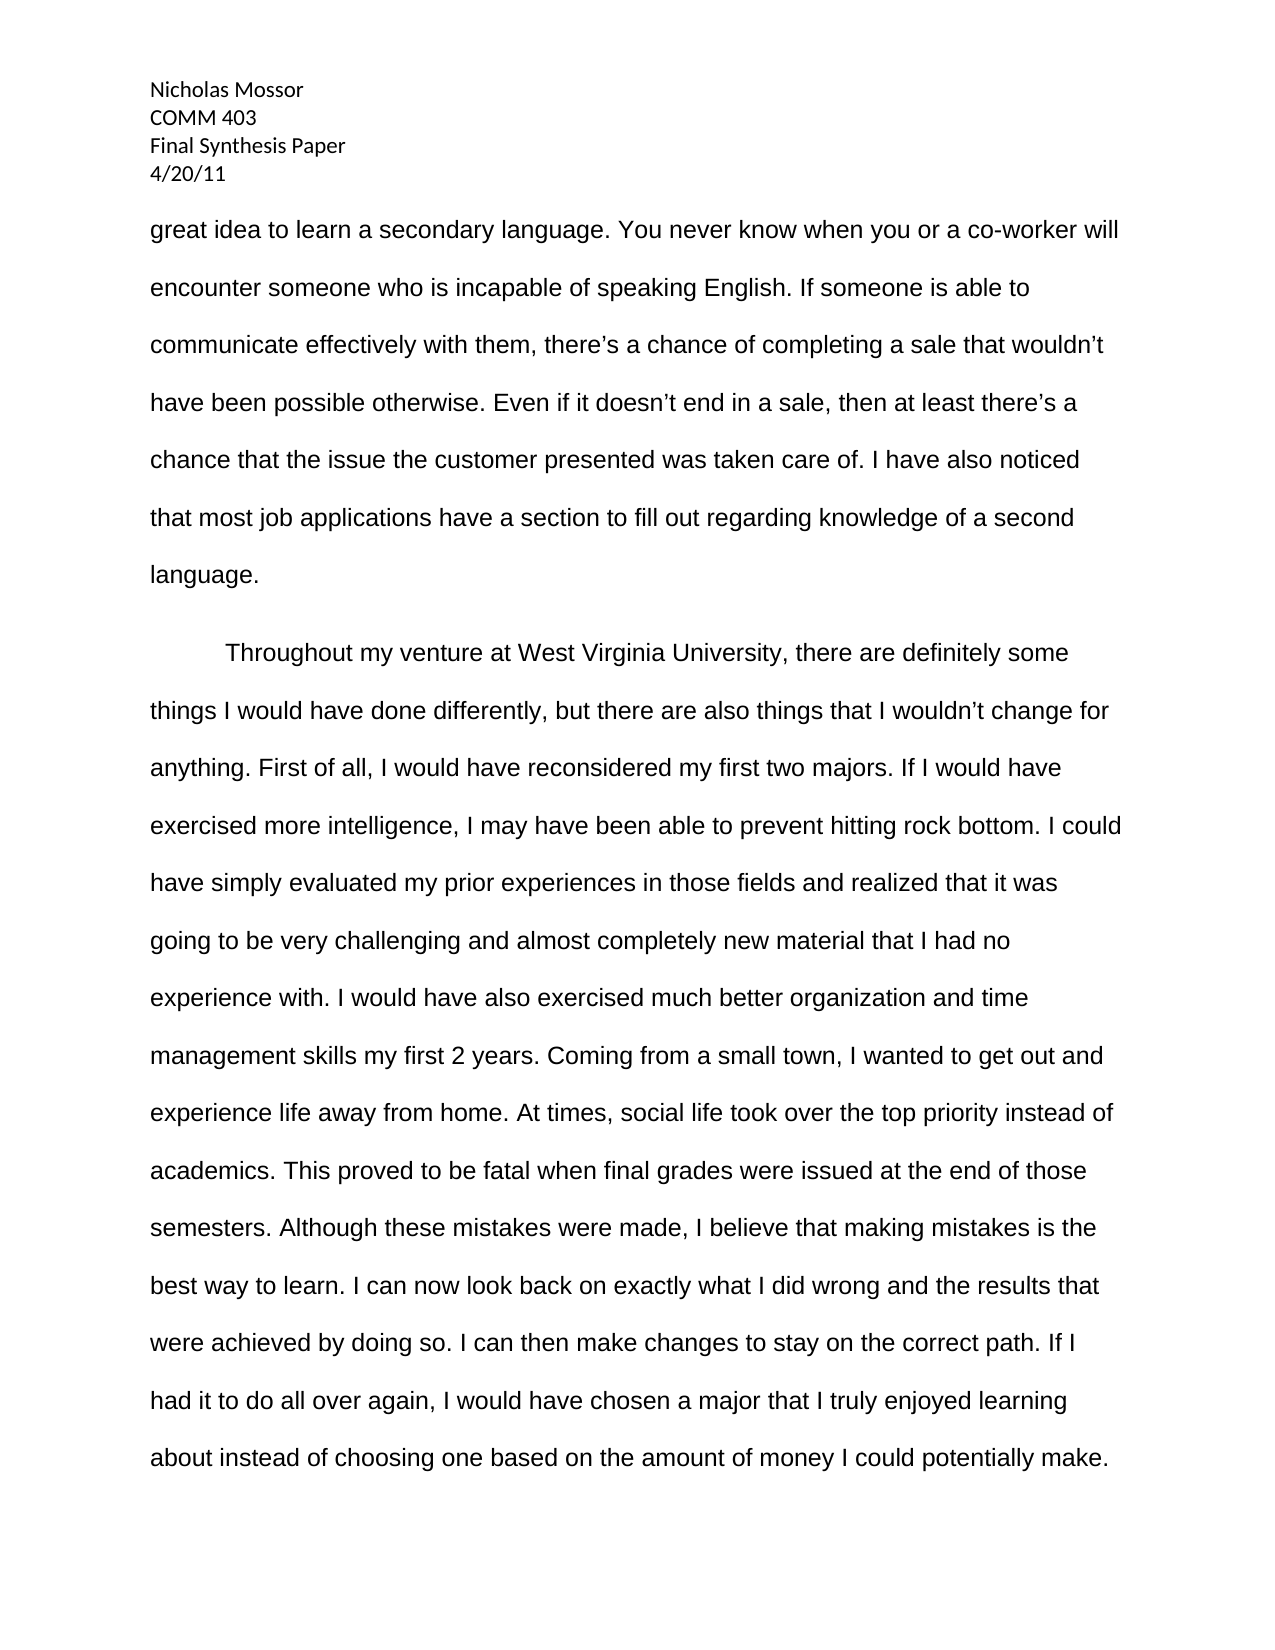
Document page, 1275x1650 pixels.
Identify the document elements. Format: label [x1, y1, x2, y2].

text [150, 215, 1125, 589]
text [150, 638, 1125, 1472]
